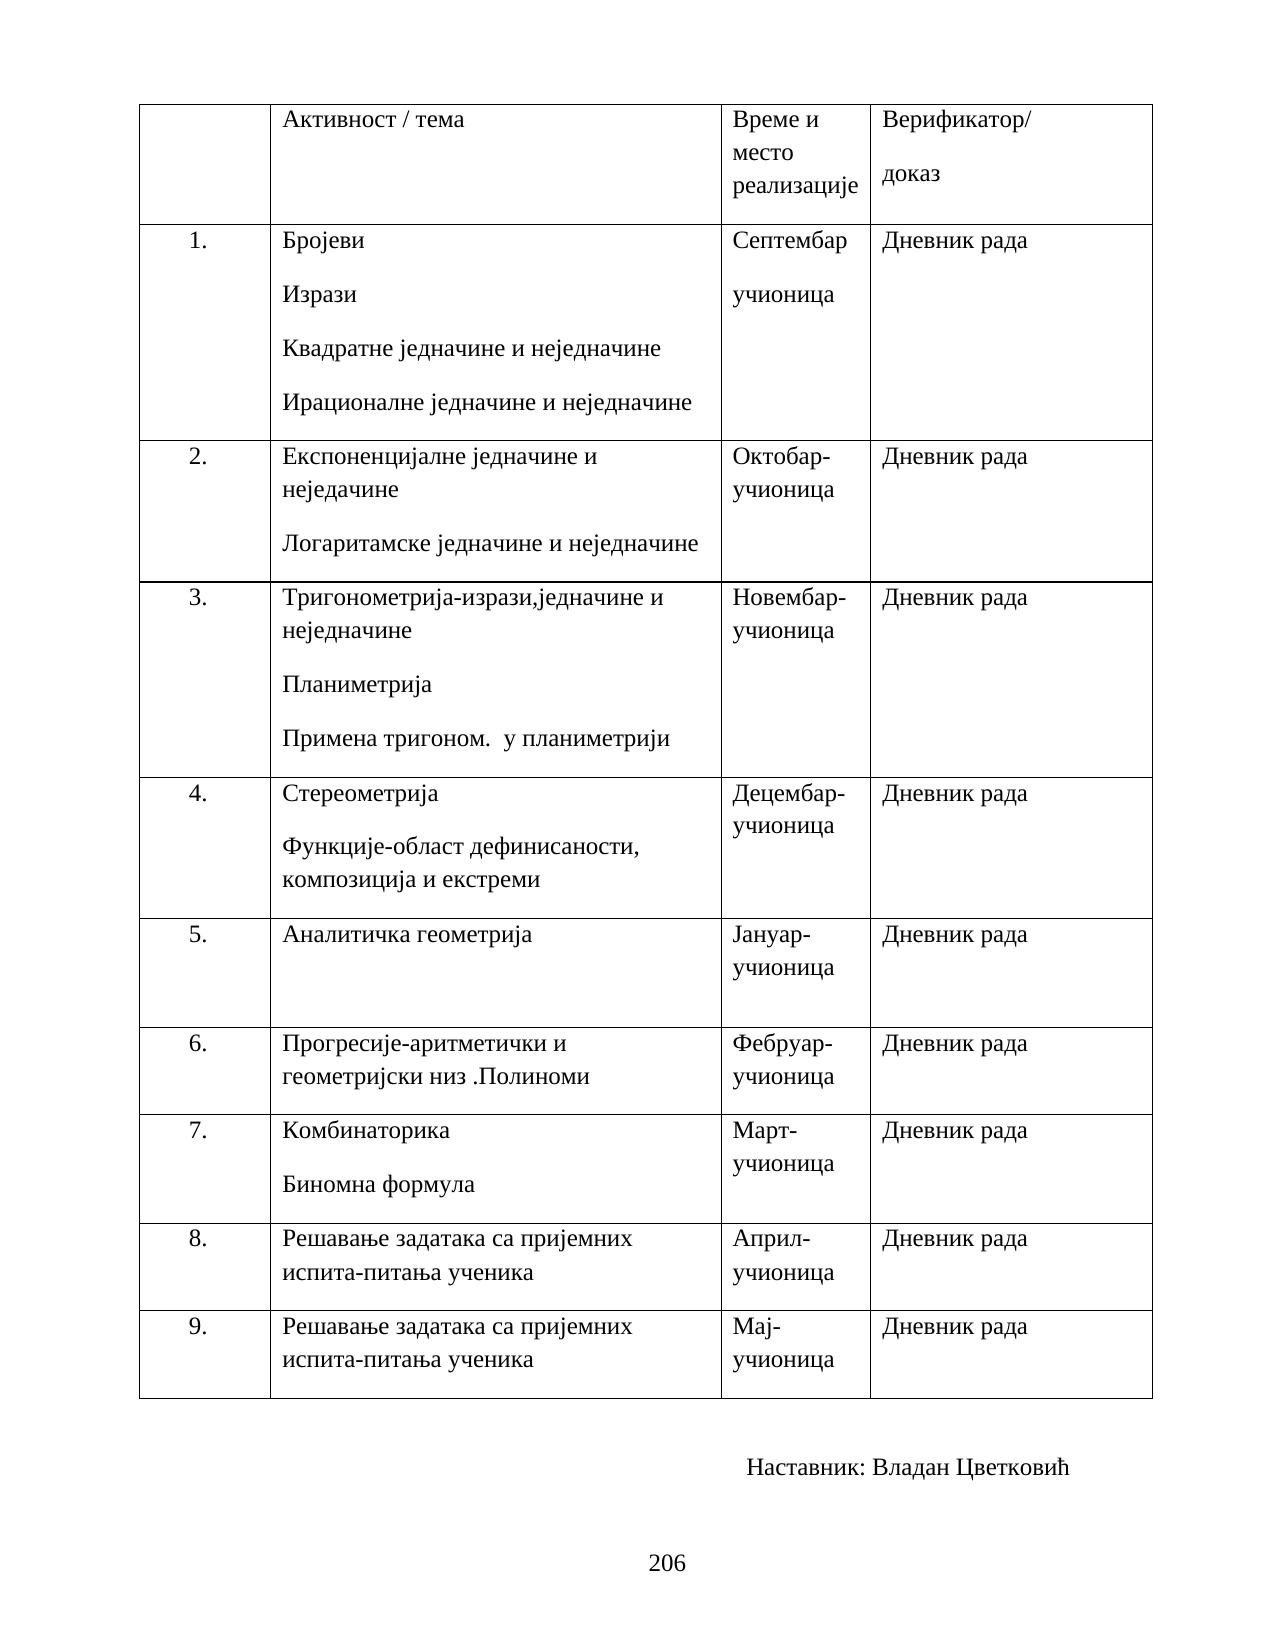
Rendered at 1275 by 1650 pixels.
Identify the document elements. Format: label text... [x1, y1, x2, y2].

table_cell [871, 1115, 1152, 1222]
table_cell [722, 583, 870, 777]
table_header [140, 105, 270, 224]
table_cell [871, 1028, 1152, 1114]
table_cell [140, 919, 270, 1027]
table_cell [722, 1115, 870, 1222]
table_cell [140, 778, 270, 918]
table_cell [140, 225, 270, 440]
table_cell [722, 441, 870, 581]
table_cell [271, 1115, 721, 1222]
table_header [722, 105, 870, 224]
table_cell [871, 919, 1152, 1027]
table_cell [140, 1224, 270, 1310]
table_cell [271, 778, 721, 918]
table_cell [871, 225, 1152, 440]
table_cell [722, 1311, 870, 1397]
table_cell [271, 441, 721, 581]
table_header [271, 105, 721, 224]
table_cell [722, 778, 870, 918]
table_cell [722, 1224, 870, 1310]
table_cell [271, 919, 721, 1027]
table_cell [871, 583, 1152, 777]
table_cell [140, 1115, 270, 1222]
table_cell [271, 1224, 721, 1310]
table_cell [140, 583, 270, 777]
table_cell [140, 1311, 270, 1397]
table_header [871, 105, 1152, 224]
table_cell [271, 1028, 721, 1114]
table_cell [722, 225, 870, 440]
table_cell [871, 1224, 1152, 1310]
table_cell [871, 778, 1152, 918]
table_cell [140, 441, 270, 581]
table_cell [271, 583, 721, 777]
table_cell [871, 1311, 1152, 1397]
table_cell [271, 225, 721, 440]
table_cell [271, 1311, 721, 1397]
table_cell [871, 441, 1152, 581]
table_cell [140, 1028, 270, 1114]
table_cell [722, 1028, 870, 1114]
text Наставник: Владан Цветковић [177, 1452, 1157, 1481]
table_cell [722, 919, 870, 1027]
